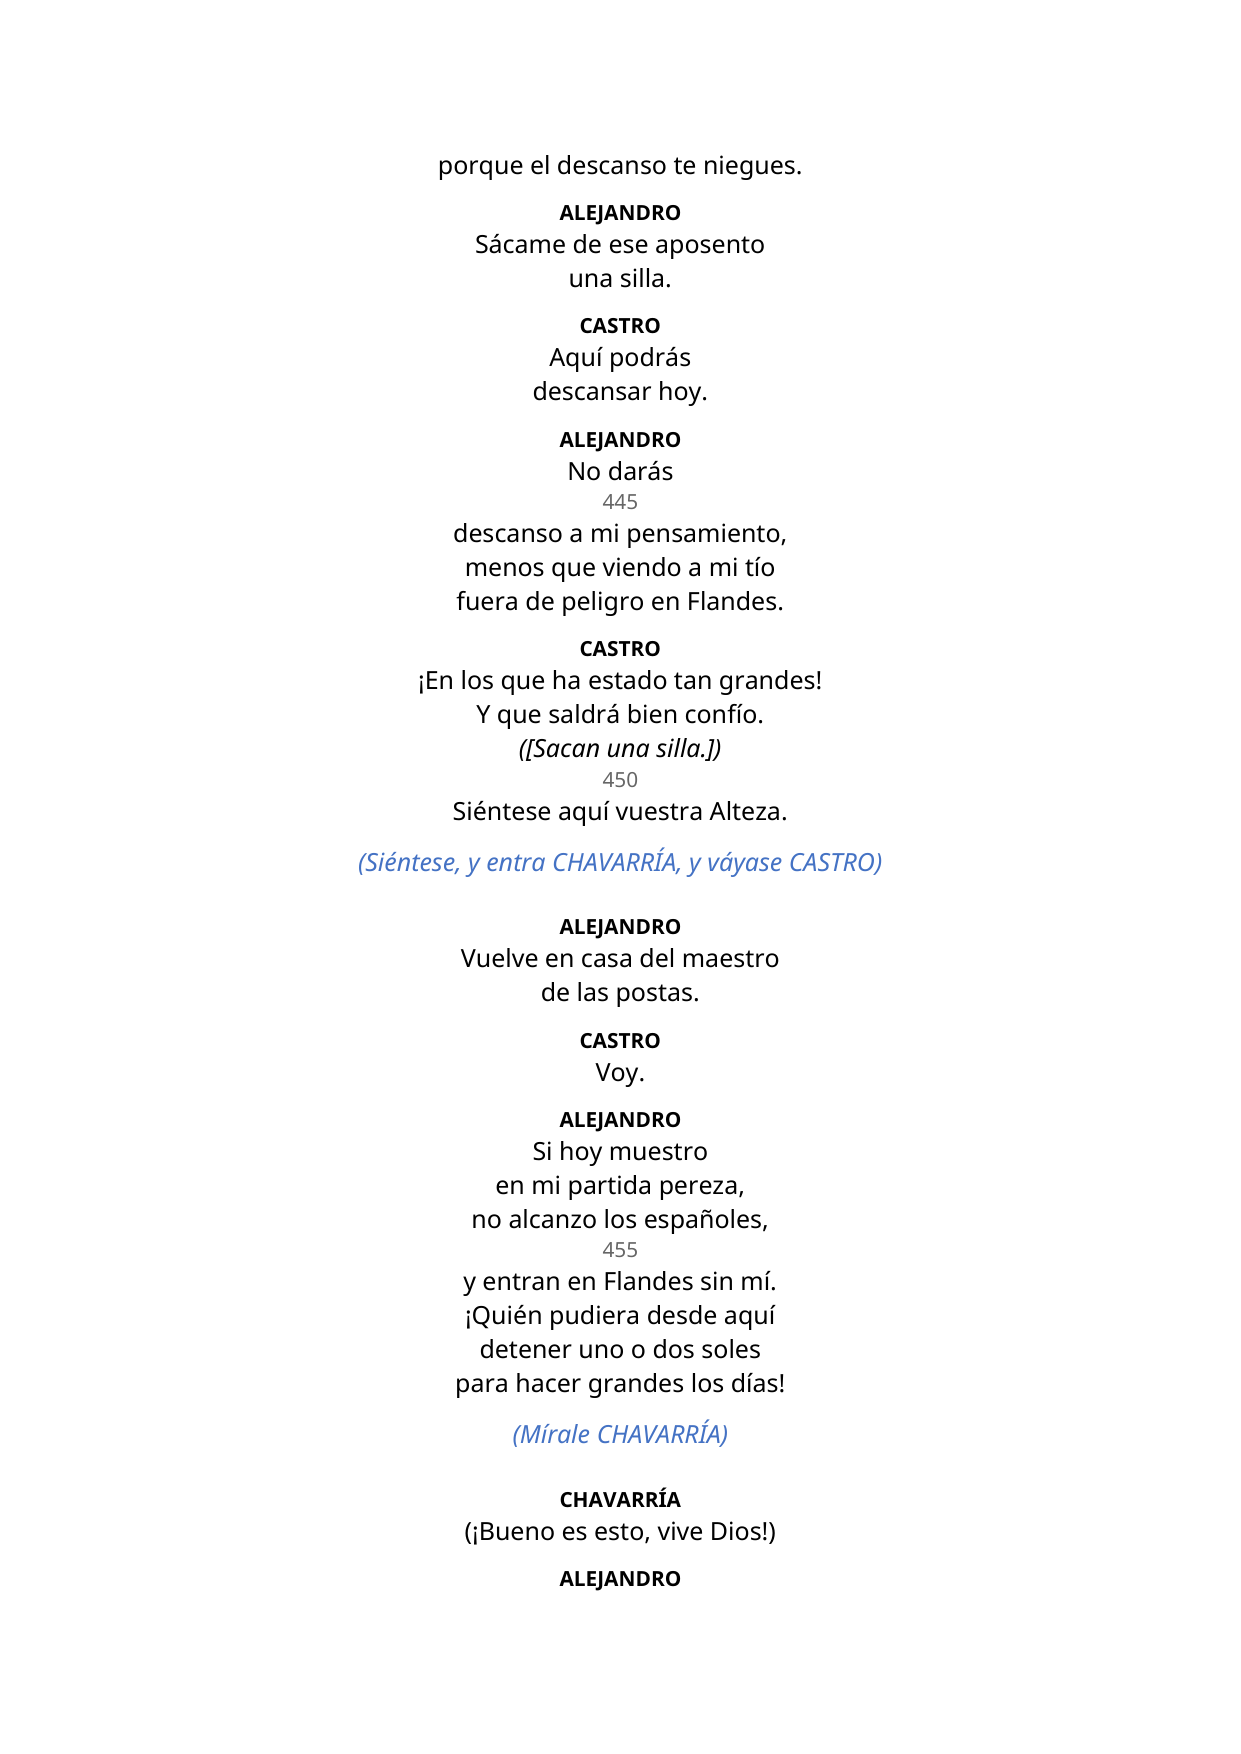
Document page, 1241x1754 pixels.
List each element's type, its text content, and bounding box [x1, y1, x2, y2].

text descansar hoy. [177, 374, 1063, 408]
text porque el descanso te niegues. [177, 148, 1063, 182]
text en mi partida pereza, [177, 1167, 1063, 1201]
text ¡Quién pudiera desde aquí [177, 1298, 1063, 1332]
text Vuelve en casa del maestro [177, 941, 1063, 975]
text CHAVARRÍA [177, 1485, 1063, 1513]
text menos que viendo a mi tío [177, 550, 1063, 584]
text 455 [177, 1236, 1063, 1264]
text no alcanzo los españoles, [177, 1201, 1063, 1236]
text Siéntese aquí vuestra Alteza. [177, 794, 1063, 828]
text fuera de peligro en Flandes. [177, 584, 1063, 618]
text Y que saldrá bien confío. [177, 697, 1063, 731]
text Aquí podrás [177, 340, 1063, 374]
text (Mírale CHAVARRÍA) [177, 1417, 1063, 1451]
text (¡Bueno es esto, vive Dios!) [177, 1513, 1063, 1547]
text ALEJANDRO [177, 198, 1063, 227]
text No darás [177, 453, 1063, 487]
text Si hoy muestro [177, 1133, 1063, 1167]
text ALEJANDRO [177, 1105, 1063, 1133]
text de las postas. [177, 975, 1063, 1009]
text CASTRO [177, 312, 1063, 340]
text Sácame de ese aposento [177, 227, 1063, 261]
text para hacer grandes los días! [177, 1366, 1063, 1400]
text ALEJANDRO [177, 1564, 1063, 1593]
text y entran en Flandes sin mí. [177, 1264, 1063, 1298]
text ([Sacan una silla.]) [177, 731, 1063, 765]
text (Siéntese, y entra CHAVARRÍA, y váyase CASTRO) [177, 844, 1063, 878]
text una silla. [177, 261, 1063, 295]
text ALEJANDRO [177, 912, 1063, 941]
text descanso a mi pensamiento, [177, 516, 1063, 550]
text 450 [177, 765, 1063, 794]
text CASTRO [177, 1026, 1063, 1054]
text Voy. [177, 1054, 1063, 1088]
text ¡En los que ha estado tan grandes! [177, 663, 1063, 697]
text CASTRO [177, 634, 1063, 663]
text 445 [177, 487, 1063, 516]
text ALEJANDRO [177, 425, 1063, 453]
text detener uno o dos soles [177, 1332, 1063, 1366]
